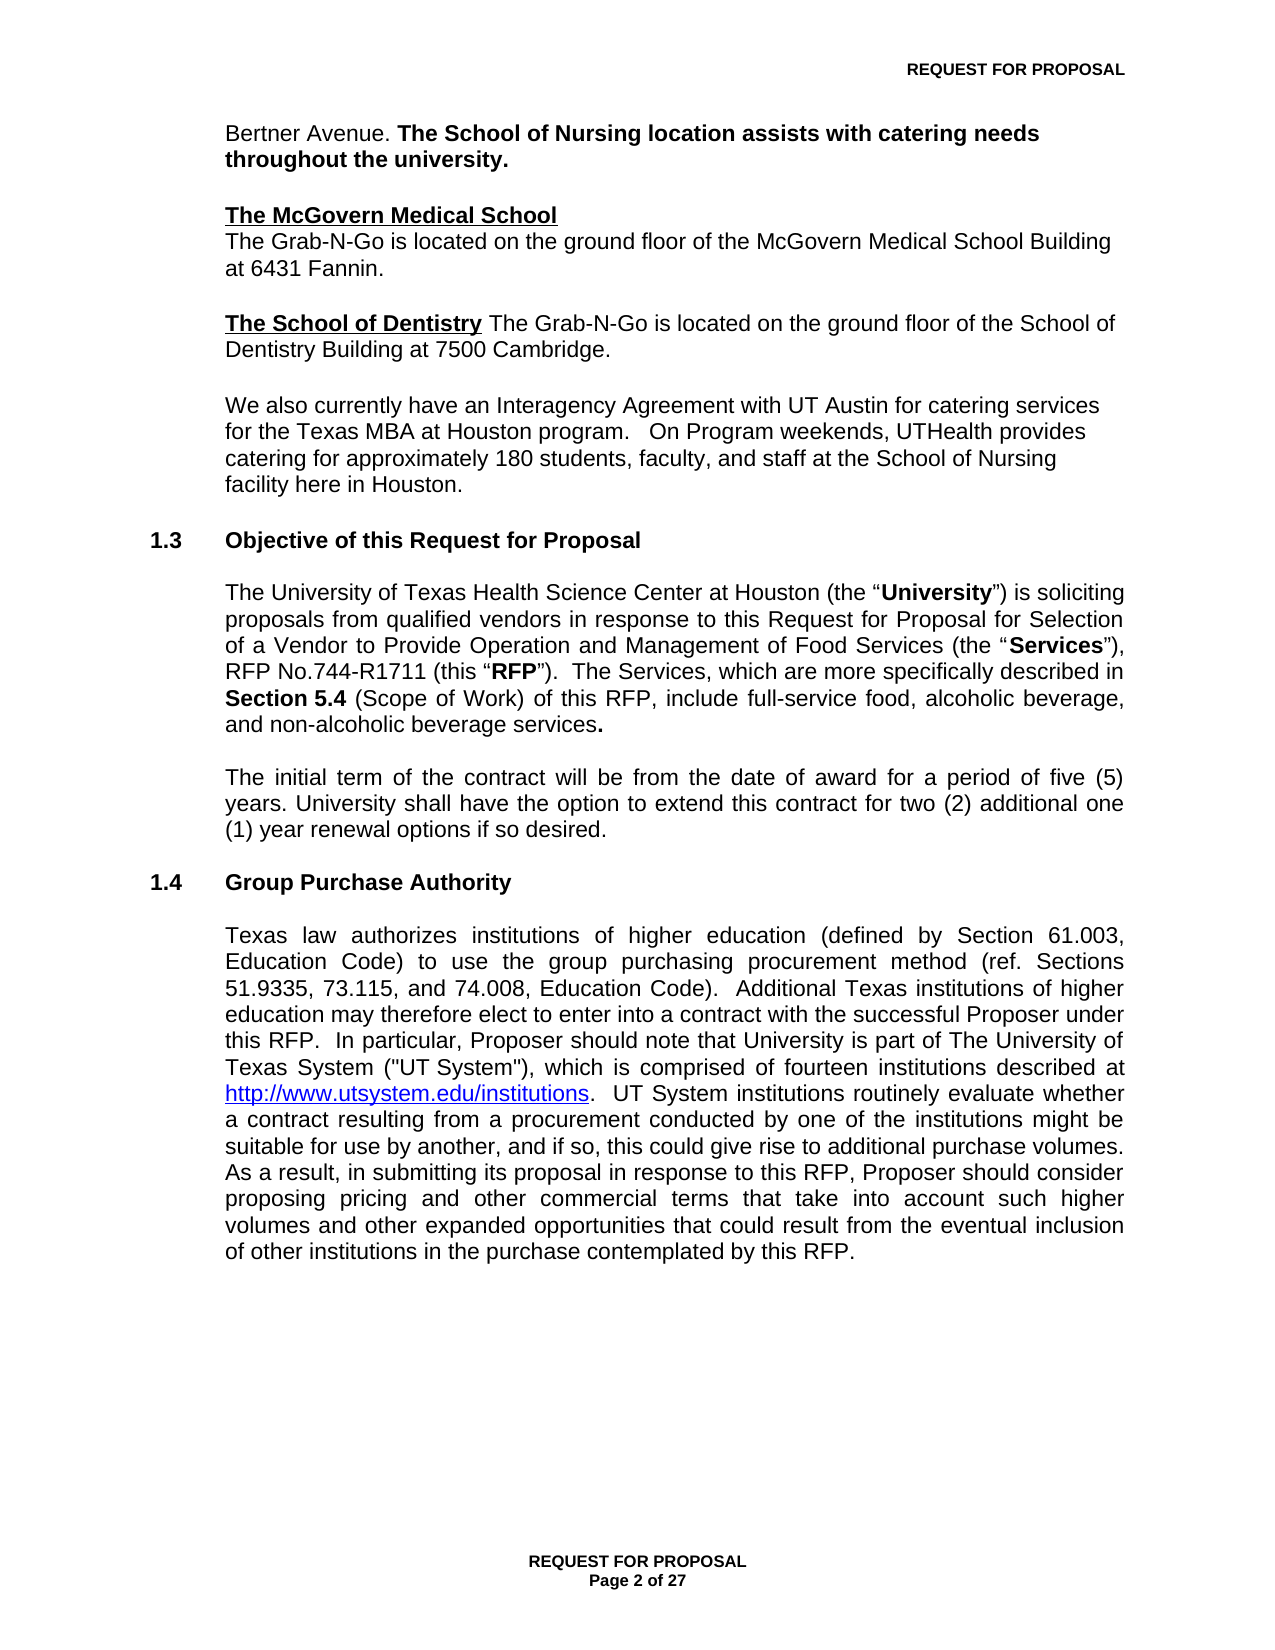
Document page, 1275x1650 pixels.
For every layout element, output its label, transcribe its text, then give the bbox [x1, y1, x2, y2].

text 1.3 Objective of this Request for Proposal [150, 527, 1125, 553]
text Texas law authorizes institutions of higher education (defined by Section 61.003, Education Code) to use the group purchasing procurement method (ref. Sections 51.9335, 73.115, and 74.008, Education Code). Additional Texas institutions of higher education may therefore elect to enter into a contract with the successful Proposer under this RFP. In particular, Proposer should note that University is part of The University of Texas System ("UT System"), which is comprised of fourteen institutions described at http://www.utsystem.edu/institutions. UT System institutions routinely evaluate whether a contract resulting from a procurement conducted by one of the institutions might be suitable for use by another, and if so, this could give rise to additional purchase volumes. As a result, in submitting its proposal in response to this RFP, Proposer should consider proposing pricing and other commercial terms that take into account such higher volumes and other expanded opportunities that could result from the eventual inclusion of other institutions in the purchase contemplated by this RFP. [225, 922, 1125, 1264]
text The University of Texas Health Science Center at Houston (the “University”) is soliciting proposals from qualified vendors in response to this Request for Proposal for Selection of a Vendor to Provide Operation and Management of Food Services (the “Services”), RFP No.744-R1711 (this “RFP”). The Services, which are more specifically described in Section 5.4 (Scope of Work) of this RFP, include full-service food, alcoholic beverage, and non-alcoholic beverage services. [225, 579, 1125, 737]
text 1.4 Group Purchase Authority [150, 869, 1125, 896]
text We also currently have an Interagency Agreement with UT Austin for catering services for the Texas MBA at Houston program. On Program weekends, UTHealth provides catering for approximately 180 students, faculty, and staff at the School of Nursing facility here in Houston. [225, 392, 1125, 497]
text The McGovern Medical School The Grab-N-Go is located on the ground floor of the McGovern Medical School Building at 6431 Fannin. [225, 202, 1125, 281]
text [225, 120, 1125, 173]
text The initial term of the contract will be from the date of award for a period of five (5) years. University shall have the option to extend this contract for two (2) additional one (1) year renewal options if so desired. [225, 764, 1125, 843]
text The School of Dentistry The Grab-N-Go is located on the ground floor of the School of Dentistry Building at 7500 Cambridge. [225, 310, 1125, 363]
